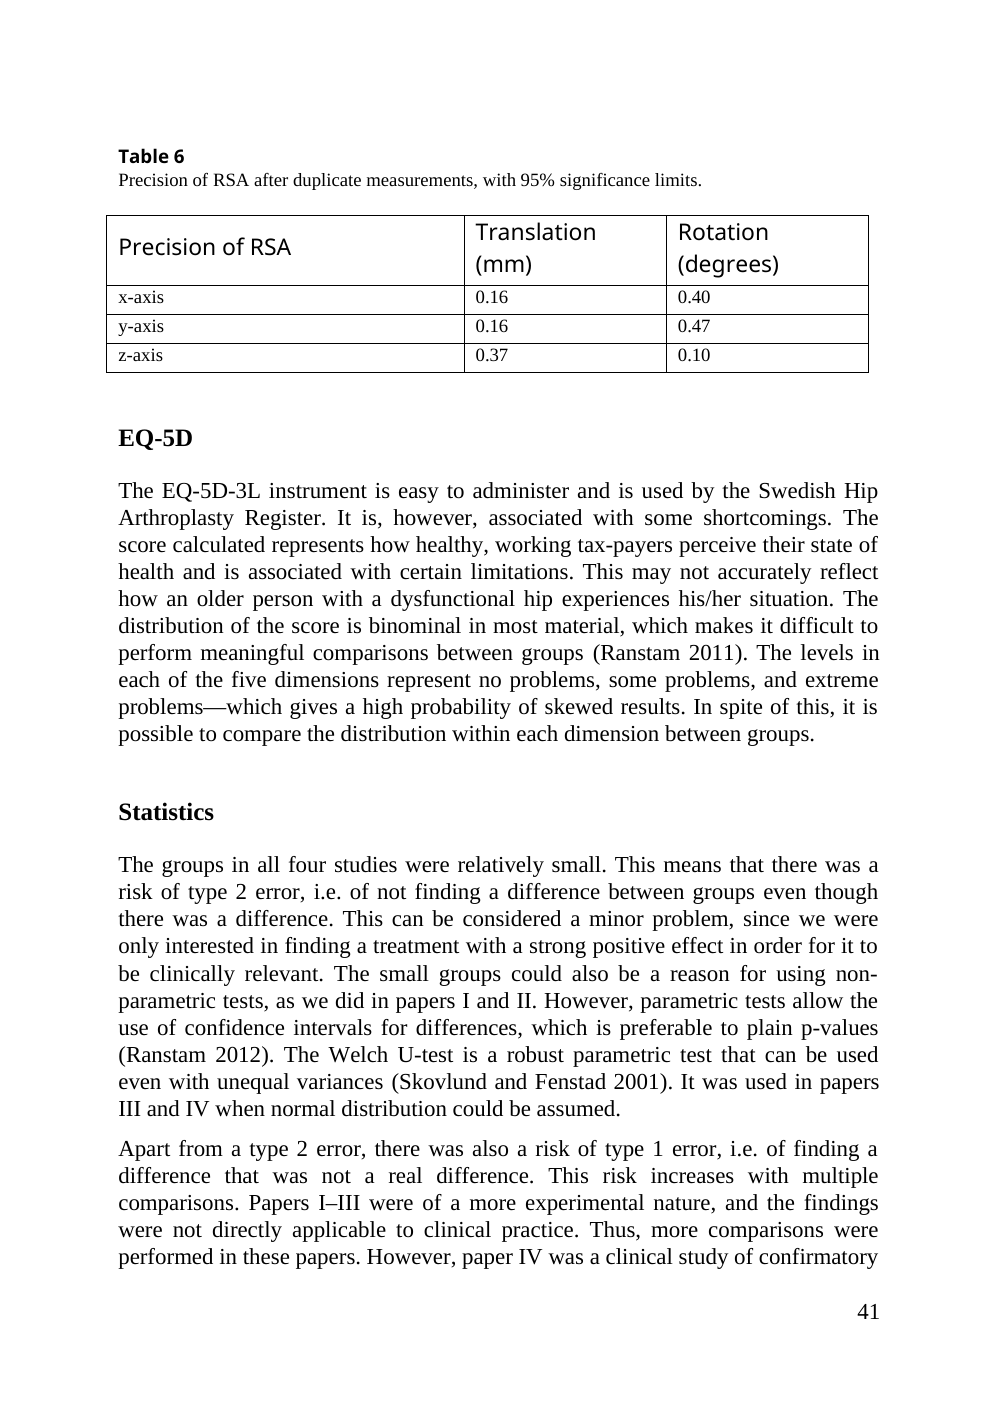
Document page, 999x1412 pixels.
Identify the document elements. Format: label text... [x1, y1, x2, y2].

subtitle Statistics [118, 797, 880, 826]
table_cell 0.37 [465, 344, 666, 372]
text Table 6 [118, 143, 880, 169]
table_cell x-axis [107, 286, 464, 314]
subtitle EQ-5D [118, 423, 880, 451]
table_cell 0.40 [667, 286, 868, 314]
table_cell z-axis [107, 344, 464, 372]
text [118, 1134, 880, 1270]
table_cell 0.10 [667, 344, 868, 372]
table_header Translation (mm) [465, 216, 666, 285]
table_cell 0.16 [465, 315, 666, 343]
text The groups in all four studies were relatively small. This means that there was a risk of type 2 error, i.e. of not finding a difference between groups even though there was a difference. This can be considered a minor problem, since we were only interested in finding a treatment with a strong positive effect in order for it to be clinically relevant. The small groups could also be a reason for using non-parametric tests, as we did in papers I and II. However, parametric tests allow the use of confidence intervals for differences, which is preferable to plain p-values (Ranstam 2012). The Welch U-test is a robust parametric test that can be used even with unequal variances (Skovlund and Fenstad 2001). It was used in papers III and IV when normal distribution could be assumed. [118, 851, 880, 1122]
text Precision of RSA after duplicate measurements, with 95% significance limits. [118, 169, 880, 190]
table_cell y-axis [107, 315, 464, 343]
text The EQ-5D-3L instrument is easy to administer and is used by the Swedish Hip Arthroplasty Register. It is, however, associated with some shortcomings. The score calculated represents how healthy, working tax-payers perceive their state of health and is associated with certain limitations. This may not accurately reflect how an older person with a dysfunctional hip experiences his/her situation. The distribution of the score is binominal in most material, which makes it difficult to perform meaningful comparisons between groups (Ranstam 2011). The levels in each of the five dimensions represent no problems, some problems, and extreme problems—which gives a high probability of skewed results. In spite of this, it is possible to compare the distribution within each dimension between groups. [118, 476, 880, 747]
table_cell 0.47 [667, 315, 868, 343]
table_header Precision of RSA [107, 216, 464, 285]
table_header Rotation (degrees) [667, 216, 868, 285]
table_cell 0.16 [465, 286, 666, 314]
